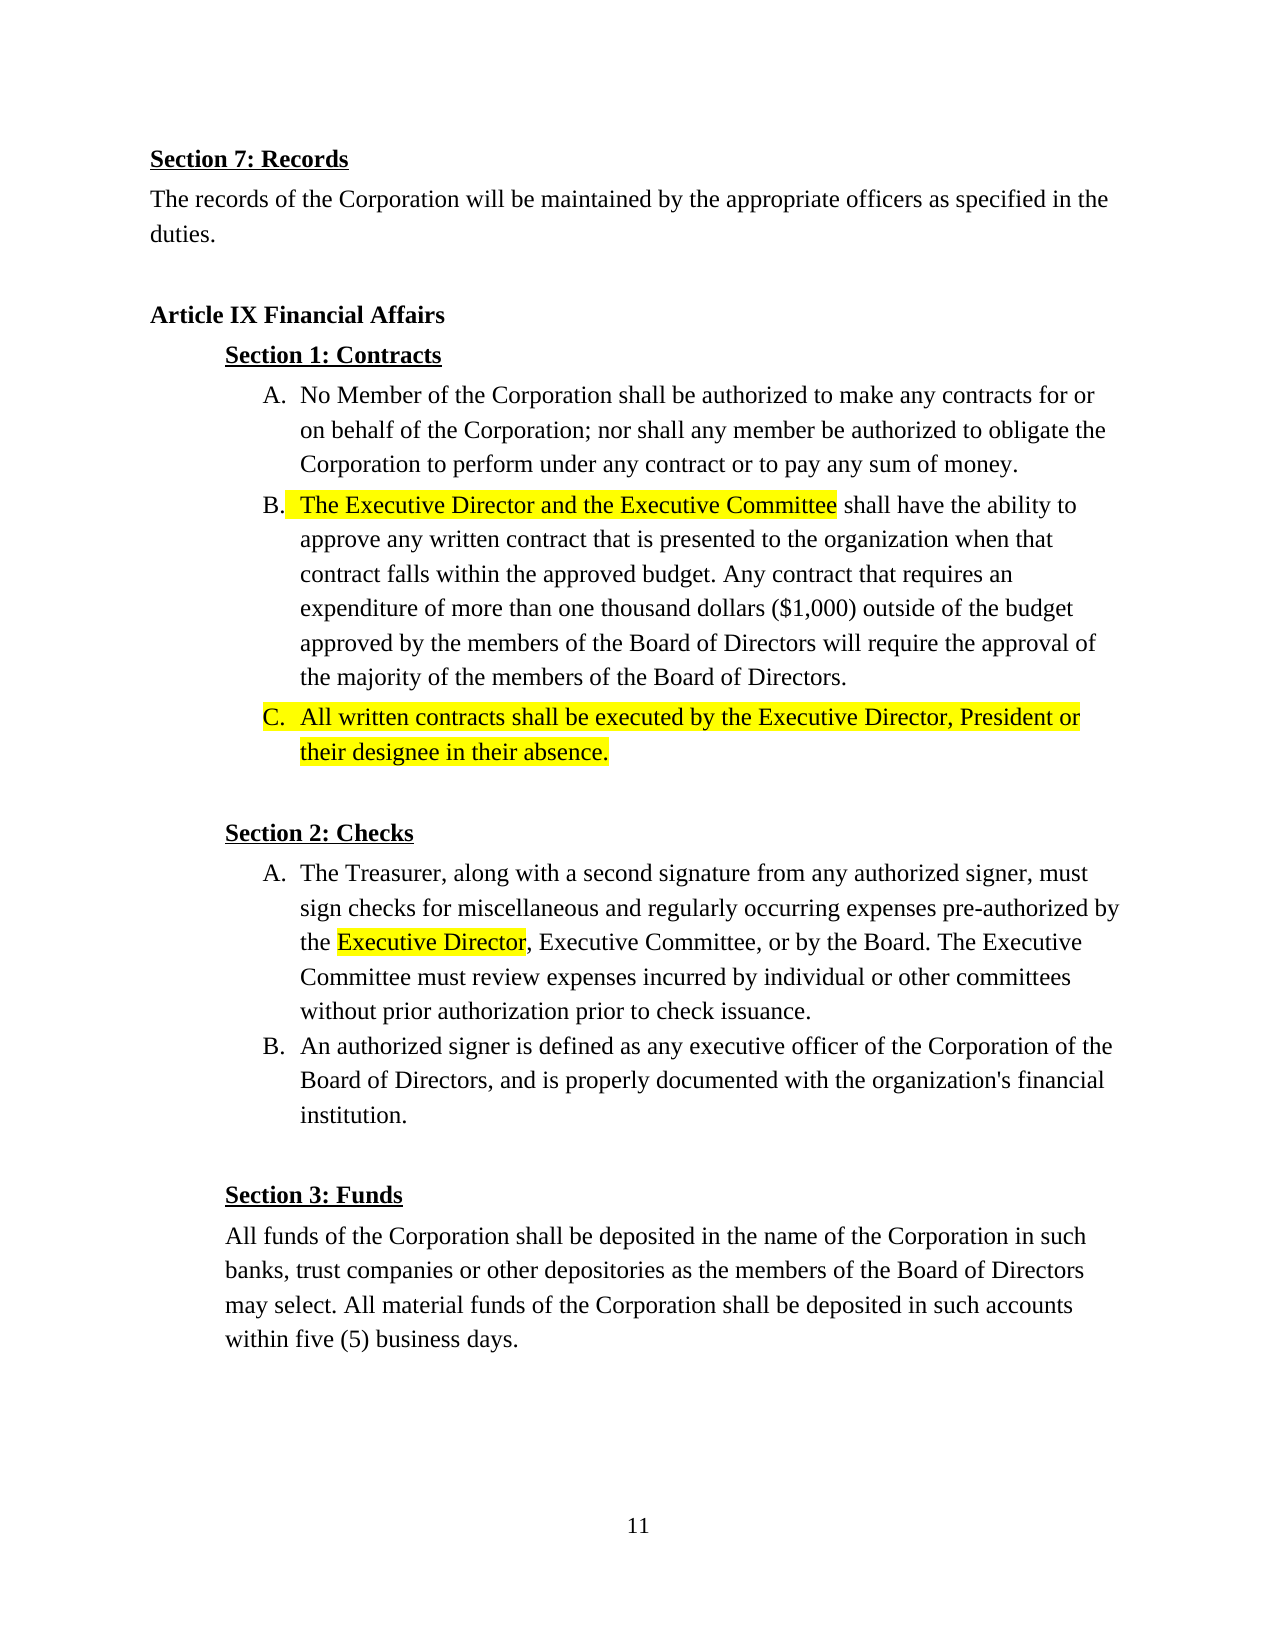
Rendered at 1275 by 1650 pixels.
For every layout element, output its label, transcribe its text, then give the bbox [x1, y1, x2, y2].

text The records of the Corporation will be maintained by the appropriate officers as specified in the duties. [150, 184, 1111, 248]
list An authorized signer is defined as any executive officer of the Corporation of the Board of Directors, and is properly documented with the organization's financial institution. [262, 1031, 1113, 1129]
subtitle Section 7: Records [150, 144, 1135, 172]
subtitle Section 2: Checks [225, 818, 1135, 847]
subtitle Section 3: Funds [225, 1180, 1135, 1209]
list The Treasurer, along with a second signature from any authorized signer, must sign checks for miscellaneous and regularly occurring expenses pre-authorized by the Executive Director, Executive Committee, or by the Board. The Executive Committee must review expenses incurred by individual or other committees without prior authorization prior to check issuance. [262, 858, 1121, 1025]
list The Executive Director and the Executive Committee shall have the ability to approve any written contract that is presented to the organization when that contract falls within the approved budget. Any contract that requires an expenditure of more than one thousand dollars ($1,000) outside of the budget approved by the members of the Board of Directors will require the approval of the majority of the members of the Board of Directors. [262, 490, 1121, 691]
text All funds of the Corporation shall be deposited in the name of the Corporation in such banks, trust companies or other depositories as the members of the Board of Directors may select. All material funds of the Corporation shall be deposited in such accounts within five (5) business days. [225, 1221, 1089, 1353]
subtitle Article IX Financial Affairs Section 1: Contracts [150, 300, 478, 369]
list All written contracts shall be executed by the Executive Director, President or their designee in their absence. [262, 702, 1102, 766]
list No Member of the Corporation shall be authorized to make any contracts for or on behalf of the Corporation; nor shall any member be authorized to obligate the Corporation to perform under any contract or to pay any sum of money. [262, 381, 1106, 478]
